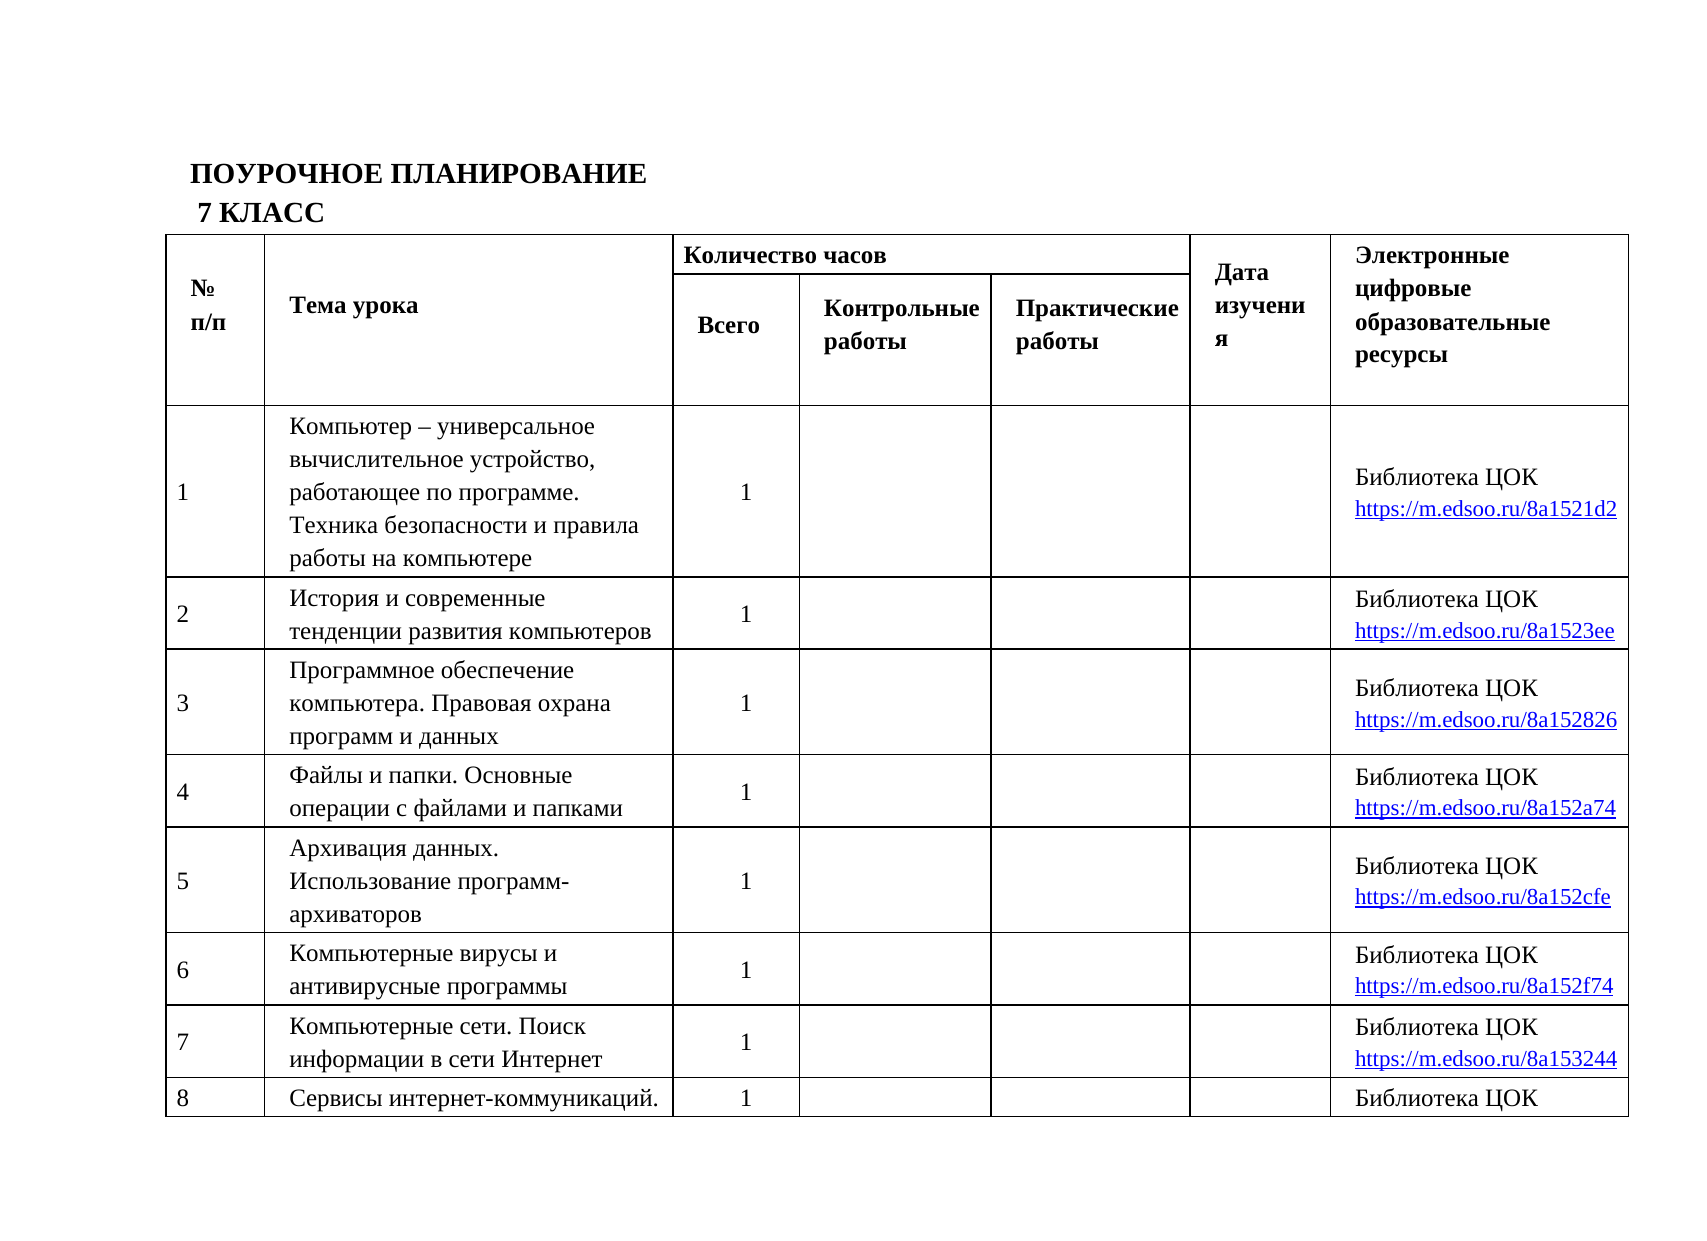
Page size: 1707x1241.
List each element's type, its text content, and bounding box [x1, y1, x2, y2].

table_cell [1191, 578, 1330, 648]
table_cell Библиотека ЦОК https://m.edsoo.ru/8a152f74 [1331, 933, 1628, 1004]
table_cell [992, 650, 1189, 754]
table_cell Библиотека ЦОК https://m.edsoo.ru/8a152a74 [1331, 755, 1628, 826]
table_cell Компьютер – универсальное вычислительное устройство, работающее по программе. Техника безопасности и правила работы на компьютере [265, 406, 672, 576]
table_cell 1 [674, 755, 799, 826]
table_cell 1 [167, 406, 264, 576]
table_cell [1191, 1078, 1330, 1116]
table_cell [800, 650, 990, 754]
table_cell 1 [674, 828, 799, 932]
table_cell 5 [167, 828, 264, 932]
table_header Тема урока [265, 235, 672, 404]
table_cell 2 [167, 578, 264, 648]
table_cell Файлы и папки. Основные операции с файлами и папками [265, 755, 672, 826]
table_cell Практические работы [992, 275, 1189, 404]
table_cell Библиотека ЦОК https://m.edsoo.ru/8a152826 [1331, 650, 1628, 754]
table_cell [1191, 828, 1330, 932]
table_cell 8 [167, 1078, 264, 1116]
table_cell 1 [674, 1078, 799, 1116]
table_cell Библиотека ЦОК https://m.edsoo.ru/8a153244 [1331, 1006, 1628, 1076]
table_cell 1 [674, 1006, 799, 1076]
table_cell Программное обеспечение компьютера. Правовая охрана программ и данных [265, 650, 672, 754]
table_cell 1 [674, 650, 799, 754]
table_cell [800, 828, 990, 932]
table_cell [992, 1006, 1189, 1076]
table_cell [992, 1078, 1189, 1116]
table_cell 3 [167, 650, 264, 754]
table_cell [1191, 755, 1330, 826]
table_cell [800, 578, 990, 648]
table_cell [992, 755, 1189, 826]
table_cell 6 [167, 933, 264, 1004]
table_cell Контрольные работы [800, 275, 990, 404]
table_header Количество часов [674, 235, 1189, 273]
table_cell [800, 1078, 990, 1116]
table_cell История и современные тенденции развития компьютеров [265, 578, 672, 648]
text ПОУРОЧНОЕ ПЛАНИРОВАНИЕ [190, 157, 1618, 190]
text 7 КЛАСС [190, 195, 1618, 229]
table_cell [992, 578, 1189, 648]
table_cell 7 [167, 1006, 264, 1076]
table_cell [800, 755, 990, 826]
table_cell Всего [674, 275, 799, 404]
table_cell Компьютерные сети. Поиск информации в сети Интернет [265, 1006, 672, 1076]
table_cell Библиотека ЦОК https://m.edsoo.ru/8a1521d2 [1331, 406, 1628, 576]
table_cell [1191, 1006, 1330, 1076]
table_cell Архивация данных. Использование программ-архиваторов [265, 828, 672, 932]
table_cell 1 [674, 578, 799, 648]
table_cell [1191, 650, 1330, 754]
table_cell Библиотека ЦОК https://m.edsoo.ru/8a1523ee [1331, 578, 1628, 648]
table_cell Компьютерные вирусы и антивирусные программы [265, 933, 672, 1004]
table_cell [265, 1078, 672, 1116]
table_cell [1331, 1078, 1628, 1116]
table_cell [800, 406, 990, 576]
table_header Электронные цифровые образовательные ресурсы [1331, 235, 1628, 404]
table_cell 1 [674, 406, 799, 576]
table_header Дата изучения [1191, 235, 1330, 404]
table_cell [800, 1006, 990, 1076]
table_cell [992, 828, 1189, 932]
table_cell 4 [167, 755, 264, 826]
table_header № п/п [167, 235, 264, 404]
table_cell [800, 933, 990, 1004]
table_cell [992, 406, 1189, 576]
table_cell [1191, 933, 1330, 1004]
table_cell [992, 933, 1189, 1004]
table_cell Библиотека ЦОК https://m.edsoo.ru/8a152cfe [1331, 828, 1628, 932]
table_cell 1 [674, 933, 799, 1004]
table_cell [1191, 406, 1330, 576]
